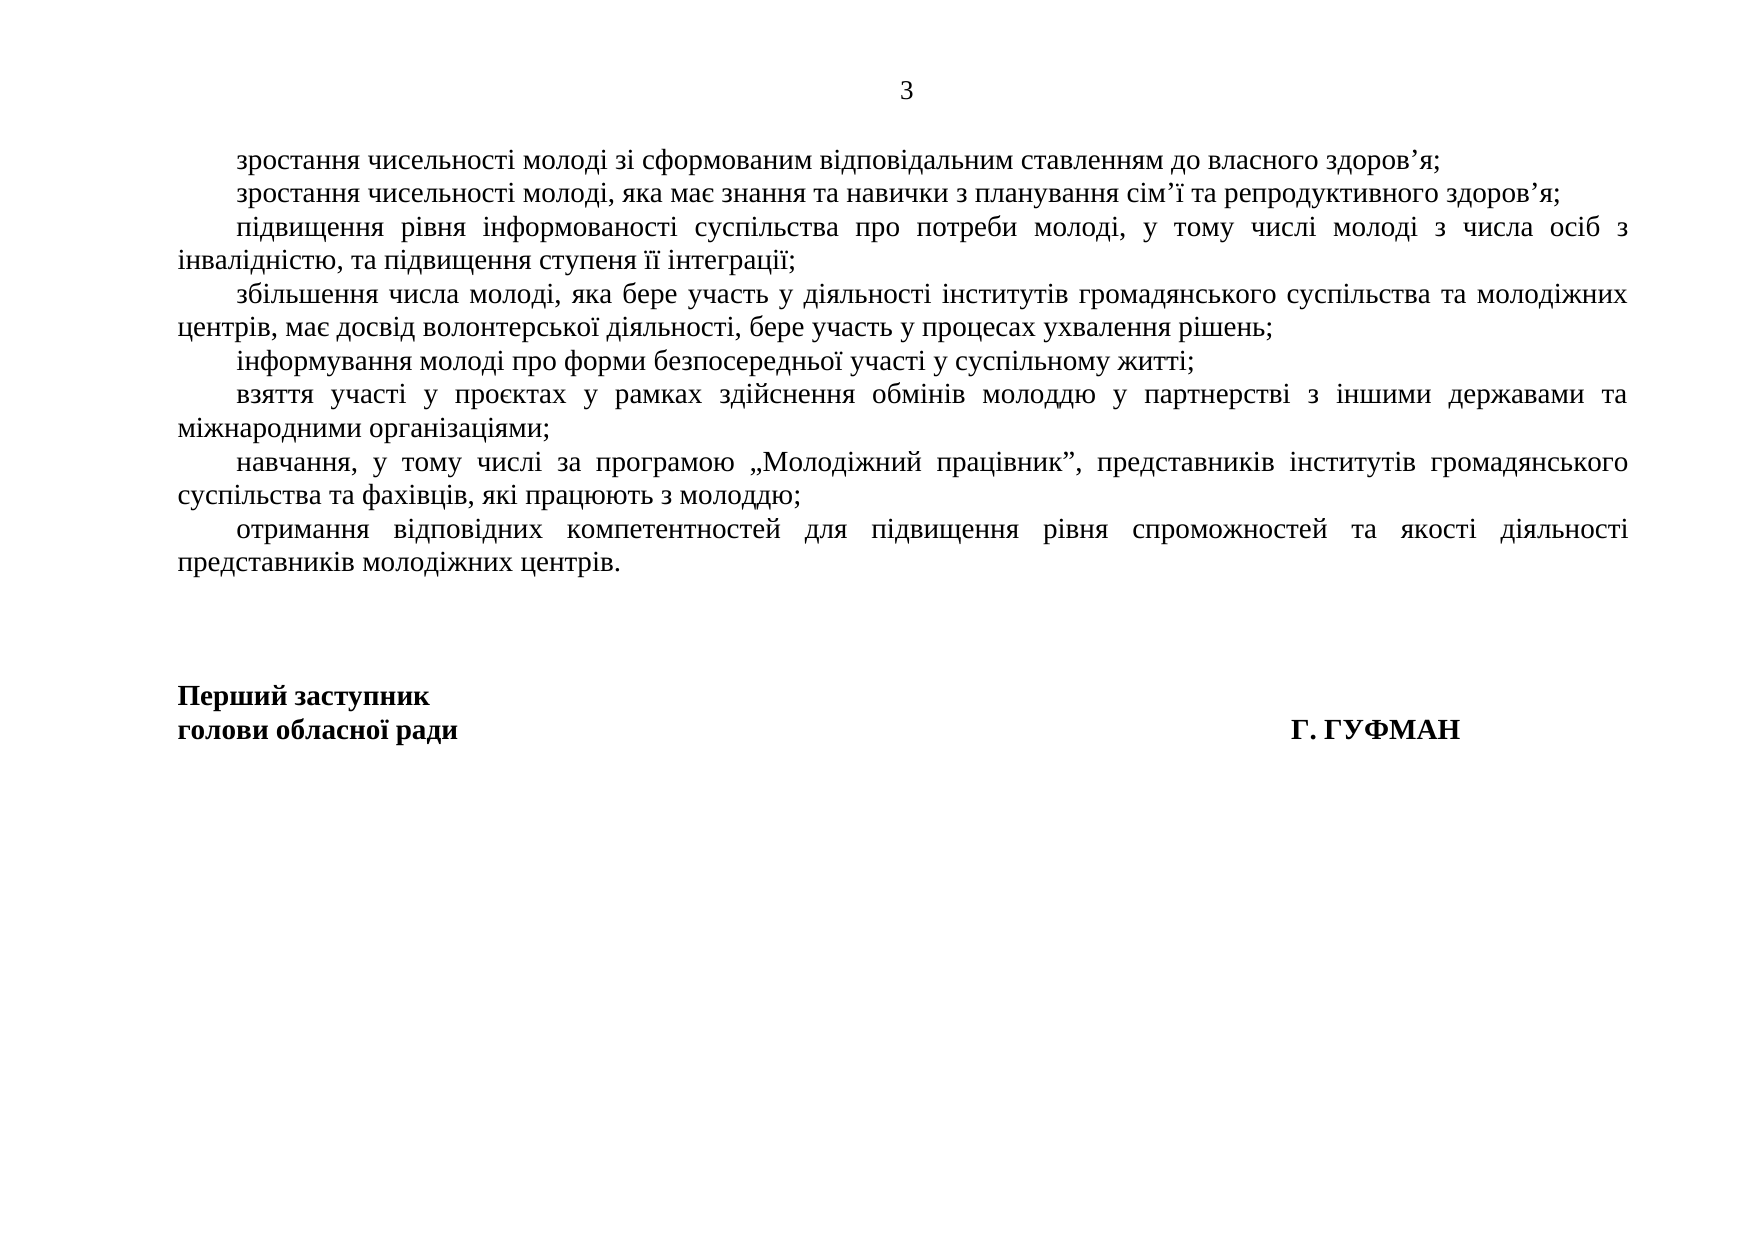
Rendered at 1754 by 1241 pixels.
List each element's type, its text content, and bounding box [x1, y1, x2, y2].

text збільшення числа молоді, яка бере участь у діяльності інститутів громадянського суспільства та молодіжних центрів, має досвід волонтерської діяльності, бере участь у процесах ухвалення рішень; [177, 276, 1630, 343]
text зростання чисельності молоді зі сформованим відповідальним ставленням до власного здоров’я; [177, 142, 1630, 175]
text отримання відповідних компетентностей для підвищення рівня спроможностей та якості діяльності представників молодіжних центрів. [177, 511, 1630, 578]
text взяття участі у проєктах у рамках здійснення обмінів молоддю у партнерстві з іншими державами та міжнародними організаціями; [177, 377, 1630, 444]
text голови обласної ради Г. ГУФМАН [177, 712, 1649, 746]
text підвищення рівня інформованості суспільства про потреби молоді, у тому числі молоді з числа осіб з інвалідністю, та підвищення ступеня її інтеграції; [177, 209, 1630, 276]
text Перший заступник [177, 678, 1649, 712]
text зростання чисельності молоді, яка має знання та навички з планування сім’ї та репродуктивного здоров’я; [177, 175, 1630, 209]
text навчання, у тому числі за програмою „Молодіжний працівник”, представників інститутів громадянського суспільства та фахівців, які працюють з молоддю; [177, 444, 1630, 511]
text інформування молоді про форми безпосередньої участі у суспільному житті; [177, 343, 1630, 377]
